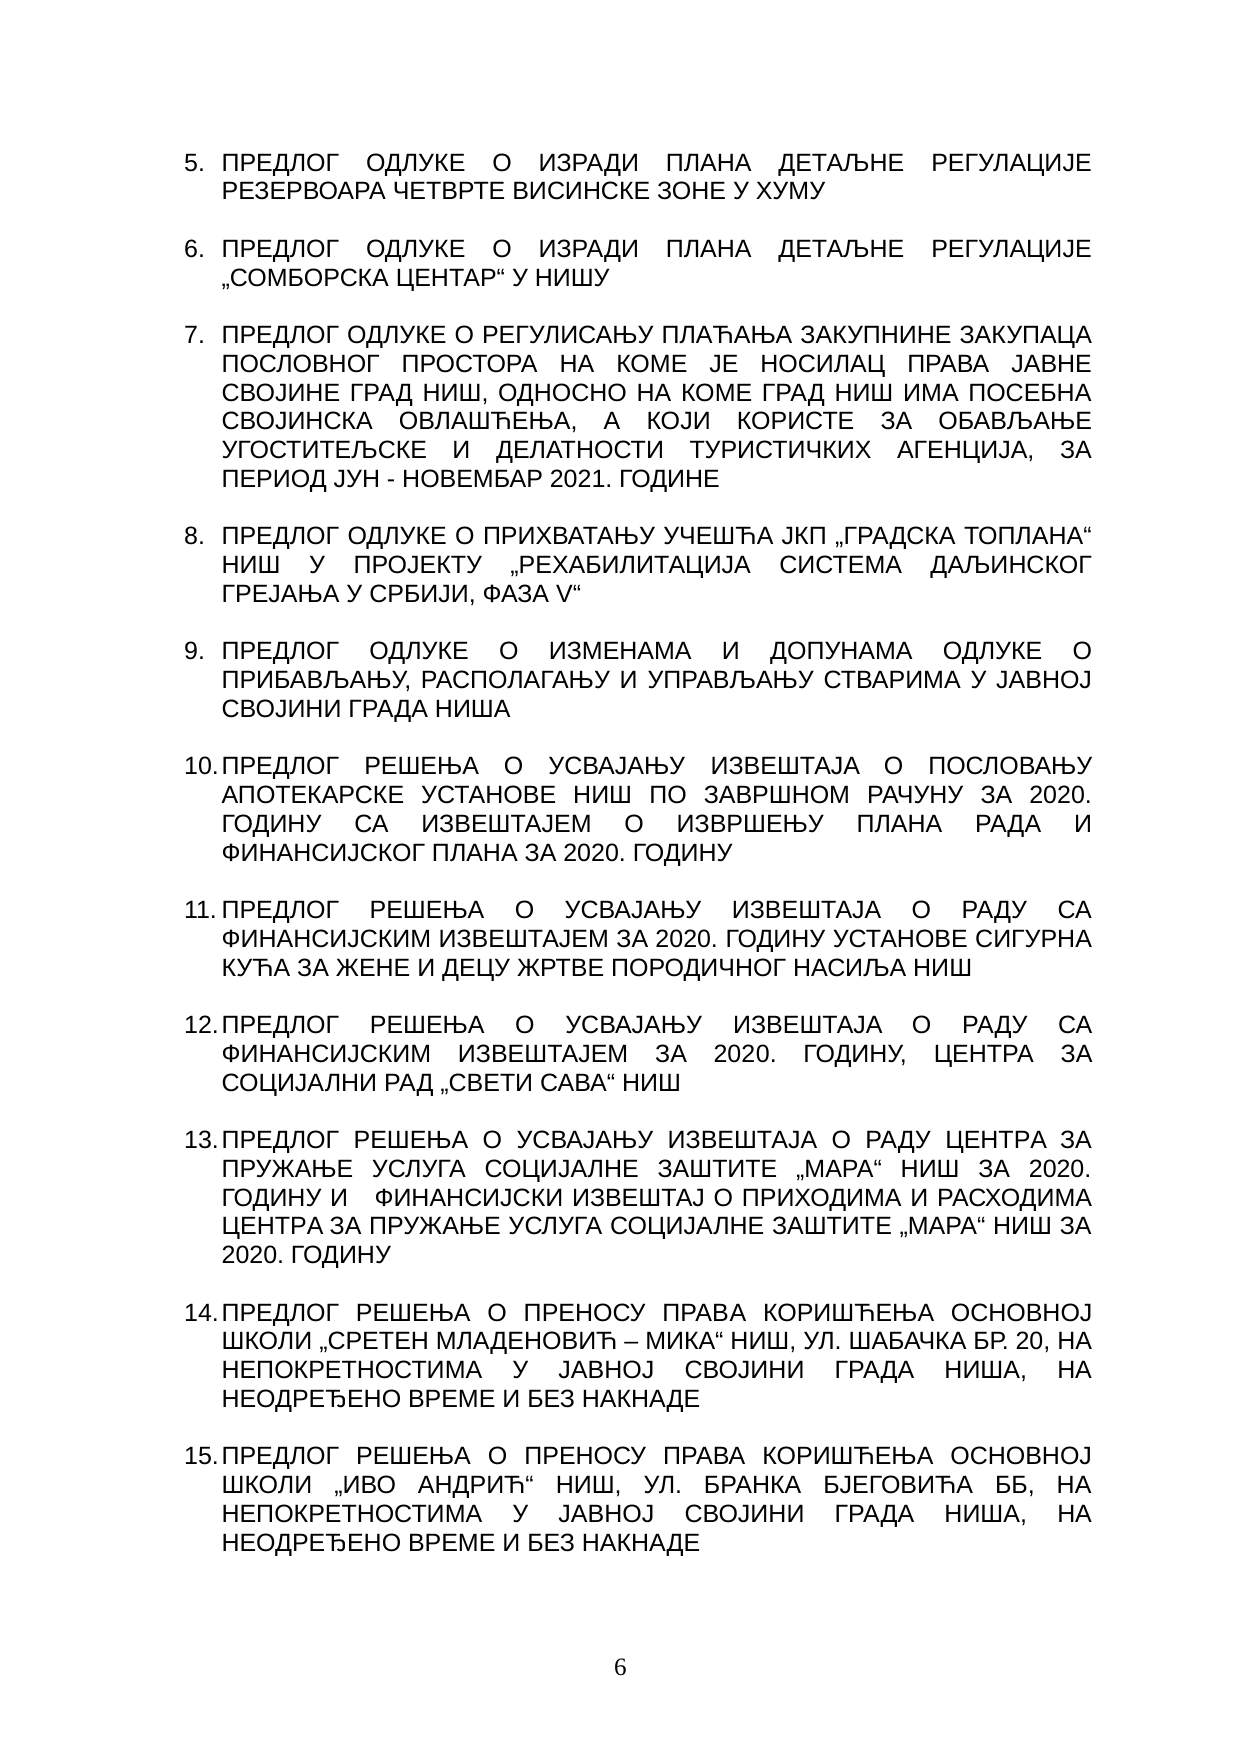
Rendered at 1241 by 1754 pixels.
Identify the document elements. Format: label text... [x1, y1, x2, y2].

list ПРЕДЛОГ ОДЛУКЕ О ИЗРАДИ ПЛАНА ДЕТАЉНЕ РЕГУЛАЦИЈЕ „СОМБОРСКА ЦЕНТАР“ У НИШУ [184, 234, 1093, 291]
list ПРЕДЛОГ ОДЛУКЕ О ИЗРАДИ ПЛАНА ДЕТАЉНЕ РЕГУЛАЦИЈЕ РЕЗЕРВОАРА ЧЕТВРТЕ ВИСИНСКЕ ЗОНЕ У ХУМУ [184, 148, 1093, 205]
list ПРЕДЛОГ РЕШЕЊА О ПРЕНОСУ ПРАВА КОРИШЋЕЊА ОСНОВНОЈ ШКОЛИ „ИВО АНДРИЋ“ НИШ, УЛ. БРАНКА БЈЕГОВИЋА ББ, НА НЕПОКРЕТНОСТИМА У ЈАВНОЈ СВОЈИНИ ГРАДА НИША, НА НЕОДРЕЂЕНО ВРЕМЕ И БЕЗ НАКНАДЕ [184, 1441, 1093, 1556]
list ПРЕДЛОГ ОДЛУКЕ О ИЗМЕНАМА И ДОПУНАМА ОДЛУКЕ О ПРИБАВЉАЊУ, РАСПОЛАГАЊУ И УПРАВЉАЊУ СТВАРИМА У ЈАВНОЈ СВОЈИНИ ГРАДА НИША [184, 636, 1093, 723]
list ПРЕДЛОГ РЕШЕЊА О ПРЕНОСУ ПРАВA КОРИШЋЕЊА ОСНОВНОЈ ШКОЛИ „СРЕТЕН МЛАДЕНОВИЋ – МИКА“ НИШ, УЛ. ШАБАЧКА БР. 20, НА НЕПОКРЕТНОСТИМА У ЈАВНОЈ СВОЈИНИ ГРАДА НИША, НА НЕОДРЕЂЕНО ВРЕМЕ И БЕЗ НАКНАДЕ [184, 1298, 1093, 1413]
list ПРЕДЛОГ РЕШЕЊА О УСВАЈАЊУ ИЗВЕШТАЈА О РАДУ СА ФИНАНСИЈСКИМ ИЗВЕШТАЈЕМ ЗА 2020. ГОДИНУ УСТАНОВЕ СИГУРНА КУЋА ЗА ЖЕНЕ И ДЕЦУ ЖРТВЕ ПОРОДИЧНОГ НАСИЉА НИШ [184, 895, 1093, 981]
list ПРЕДЛОГ РЕШЕЊА О УСВАЈАЊУ ИЗВЕШТАЈА О РАДУ ЦЕНТРA ЗА ПРУЖАЊЕ УСЛУГА СОЦИЈАЛНЕ ЗАШТИТЕ „МАРА“ НИШ ЗА 2020. ГОДИНУ И ФИНАНСИЈСКИ ИЗВЕШТАЈ О ПРИХОДИМА И РАСХОДИМА ЦЕНТРA ЗА ПРУЖАЊЕ УСЛУГА СОЦИЈАЛНЕ ЗАШТИТЕ „МАРА“ НИШ ЗА 2020. ГОДИНУ [184, 1125, 1093, 1269]
list ПРЕДЛОГ ОДЛУКЕ О ПРИХВАТАЊУ УЧЕШЋА ЈКП „ГРАДСКА ТОПЛАНА“ НИШ У ПРОЈЕКТУ „РЕХАБИЛИТАЦИЈА СИСТЕМА ДАЉИНСКОГ ГРЕЈАЊА У СРБИЈИ, ФАЗА V“ [184, 521, 1093, 608]
list ПРЕДЛОГ РЕШЕЊА О УСВАЈАЊУ ИЗВЕШТАЈA О ПОСЛОВАЊУ АПОТЕКAРСКЕ УСТАНОВЕ НИШ ПО ЗАВРШНОМ РАЧУНУ ЗА 2020. ГОДИНУ СА ИЗВЕШТАЈЕМ О ИЗВРШЕЊУ ПЛАНА РАДА И ФИНАНСИЈСКОГ ПЛАНА ЗА 2020. ГОДИНУ [184, 751, 1093, 866]
list ПРЕДЛОГ ОДЛУКЕ О РЕГУЛИСАЊУ ПЛАЋАЊА ЗАКУПНИНЕ ЗАКУПАЦА ПОСЛОВНОГ ПРОСТОРА НА КОМЕ ЈЕ НОСИЛАЦ ПРАВА ЈАВНЕ СВОЈИНЕ ГРАД НИШ, ОДНОСНО НА КОМЕ ГРАД НИШ ИМА ПОСЕБНА СВОЈИНСКА ОВЛАШЋЕЊА, А КОЈИ КОРИСТЕ ЗА ОБАВЉАЊЕ УГОСТИТЕЉСКЕ И ДЕЛАТНОСТИ ТУРИСТИЧКИХ АГЕНЦИЈА, ЗА ПЕРИОД ЈУН - НОВЕМБАР 2021. ГОДИНЕ [184, 320, 1093, 493]
list ПРЕДЛОГ РЕШЕЊА О УСВАЈАЊУ ИЗВЕШТАЈA О РАДУ СА ФИНАНСИЈСКИМ ИЗВЕШТАЈЕМ ЗА 2020. ГОДИНУ, ЦЕНТРА ЗА СОЦИЈАЛНИ РАД „СВЕТИ САВА“ НИШ [184, 1010, 1093, 1096]
